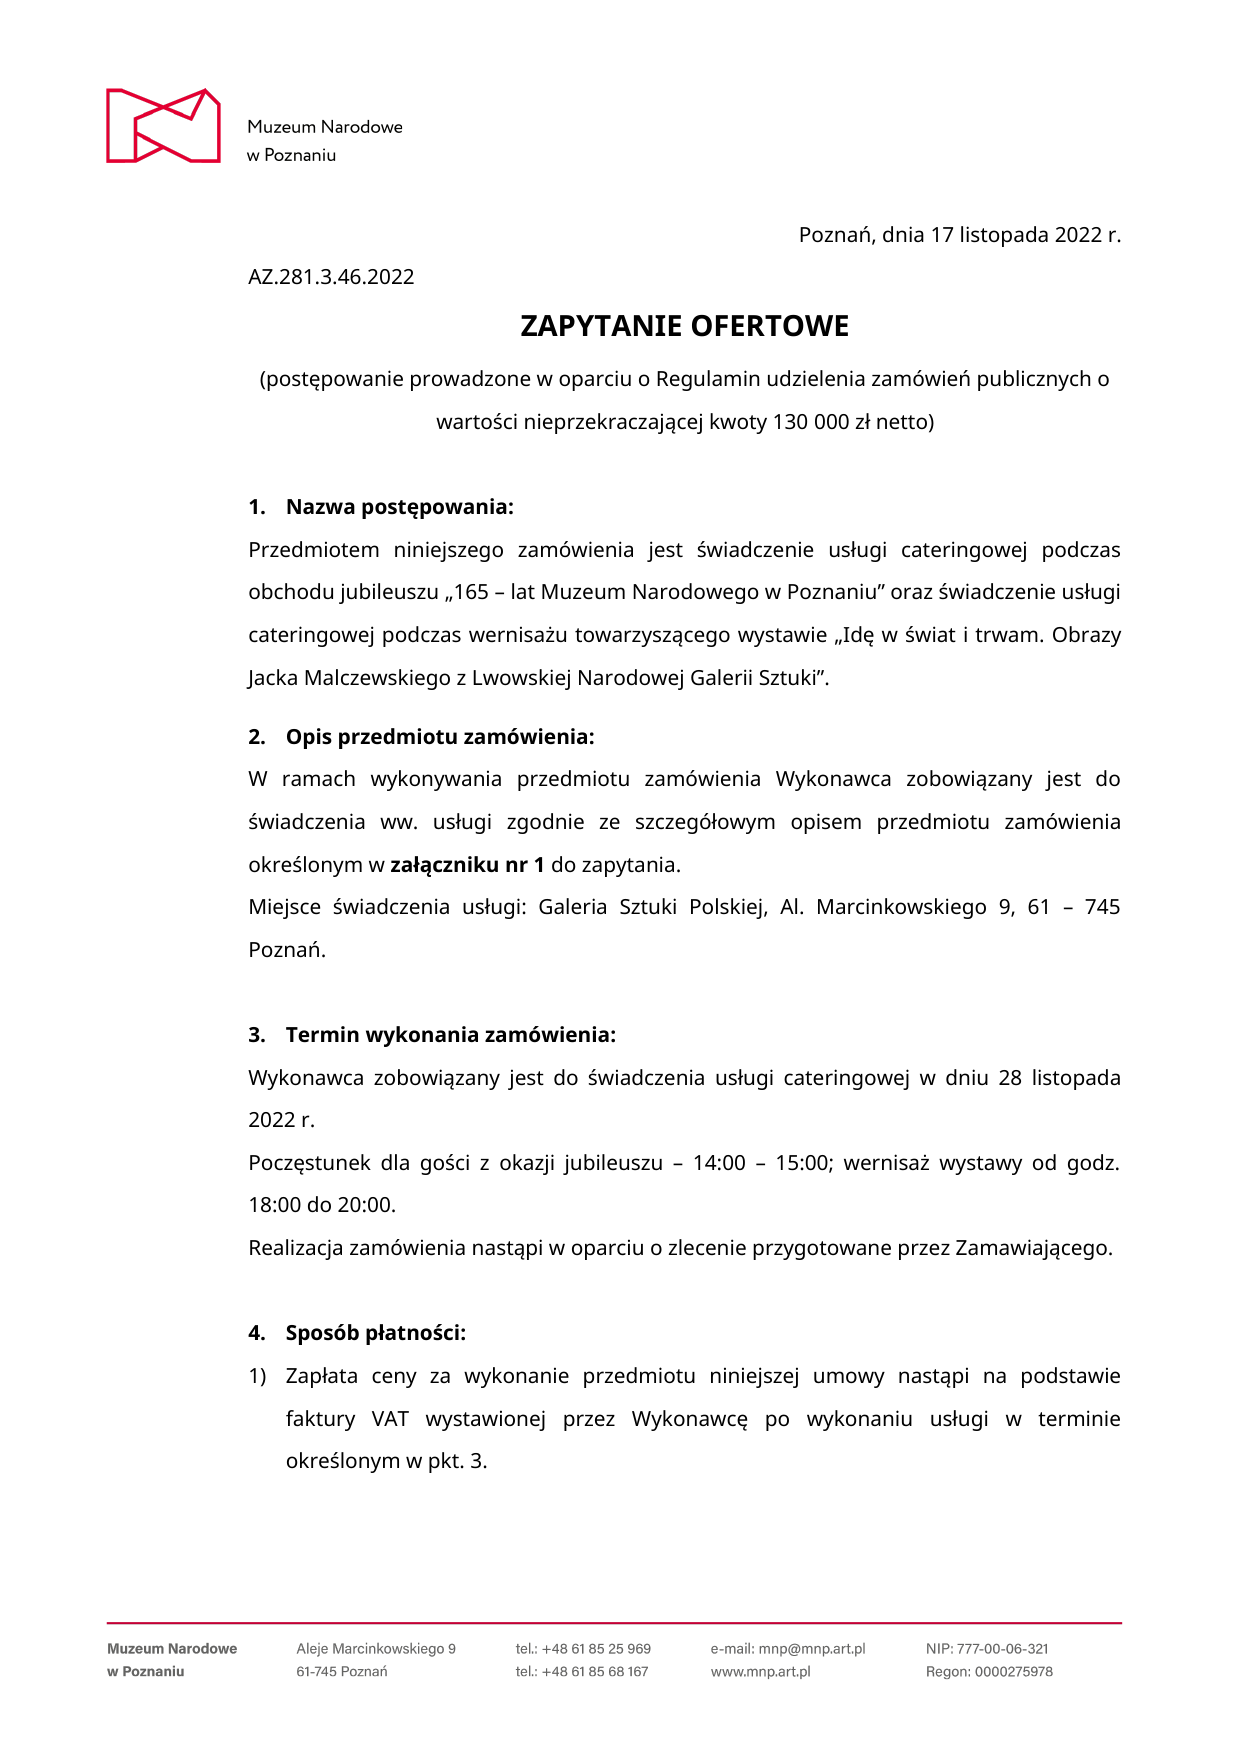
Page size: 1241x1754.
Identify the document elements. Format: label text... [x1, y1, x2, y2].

list Nazwa postępowania: [248, 492, 1122, 521]
list Termin wykonania zamówienia: [248, 1020, 1122, 1049]
list Opis przedmiotu zamówienia: [248, 722, 1122, 750]
text Poznań, dnia 17 listopada 2022 r. [248, 220, 1122, 248]
text Przedmiotem niniejszego zamówienia jest świadczenie usługi cateringowej podczas obchodu jubileuszu „165 – lat Muzeum Narodowego w Poznaniu” oraz świadczenie usługi cateringowej podczas wernisażu towarzyszącego wystawie „Idę w świat i trwam. Obrazy Jacka Malczewskiego z Lwowskiej Narodowej Galerii Sztuki”. [248, 535, 1122, 691]
text Wykonawca zobowiązany jest do świadczenia usługi cateringowej w dniu 28 listopada 2022 r. [248, 1063, 1122, 1134]
text Realizacja zamówienia nastąpi w oparciu o zlecenie przygotowane przez Zamawiającego. [248, 1233, 1122, 1262]
text Miejsce świadczenia usługi: Galeria Sztuki Polskiej, Al. Marcinkowskiego 9, 61 – 745 Poznań. [248, 892, 1122, 963]
list Zapłata ceny za wykonanie przedmiotu niniejszej umowy nastąpi na podstawie faktury VAT wystawionej przez Wykonawcę po wykonaniu usługi w terminie określonym w pkt. 3. [248, 1361, 1122, 1475]
text Poczęstunek dla gości z okazji jubileuszu – 14:00 – 15:00; wernisaż wystawy od godz. 18:00 do 20:00. [248, 1148, 1122, 1219]
picture [106, 1621, 1123, 1680]
list Sposób płatności: [248, 1318, 1122, 1347]
text ZAPYTANIE OFERTOWE [248, 305, 1122, 345]
text AZ.281.3.46.2022 [248, 262, 1122, 291]
text (postępowanie prowadzone w oparciu o Regulamin udzielenia zamówień publicznych o wartości nieprzekraczającej kwoty 130 000 zł netto) [248, 364, 1122, 436]
text W ramach wykonywania przedmiotu zamówienia Wykonawca zobowiązany jest do świadczenia ww. usługi zgodnie ze szczegółowym opisem przedmiotu zamówienia określonym w załączniku nr 1 do zapytania. [248, 764, 1122, 878]
picture [106, 88, 403, 163]
